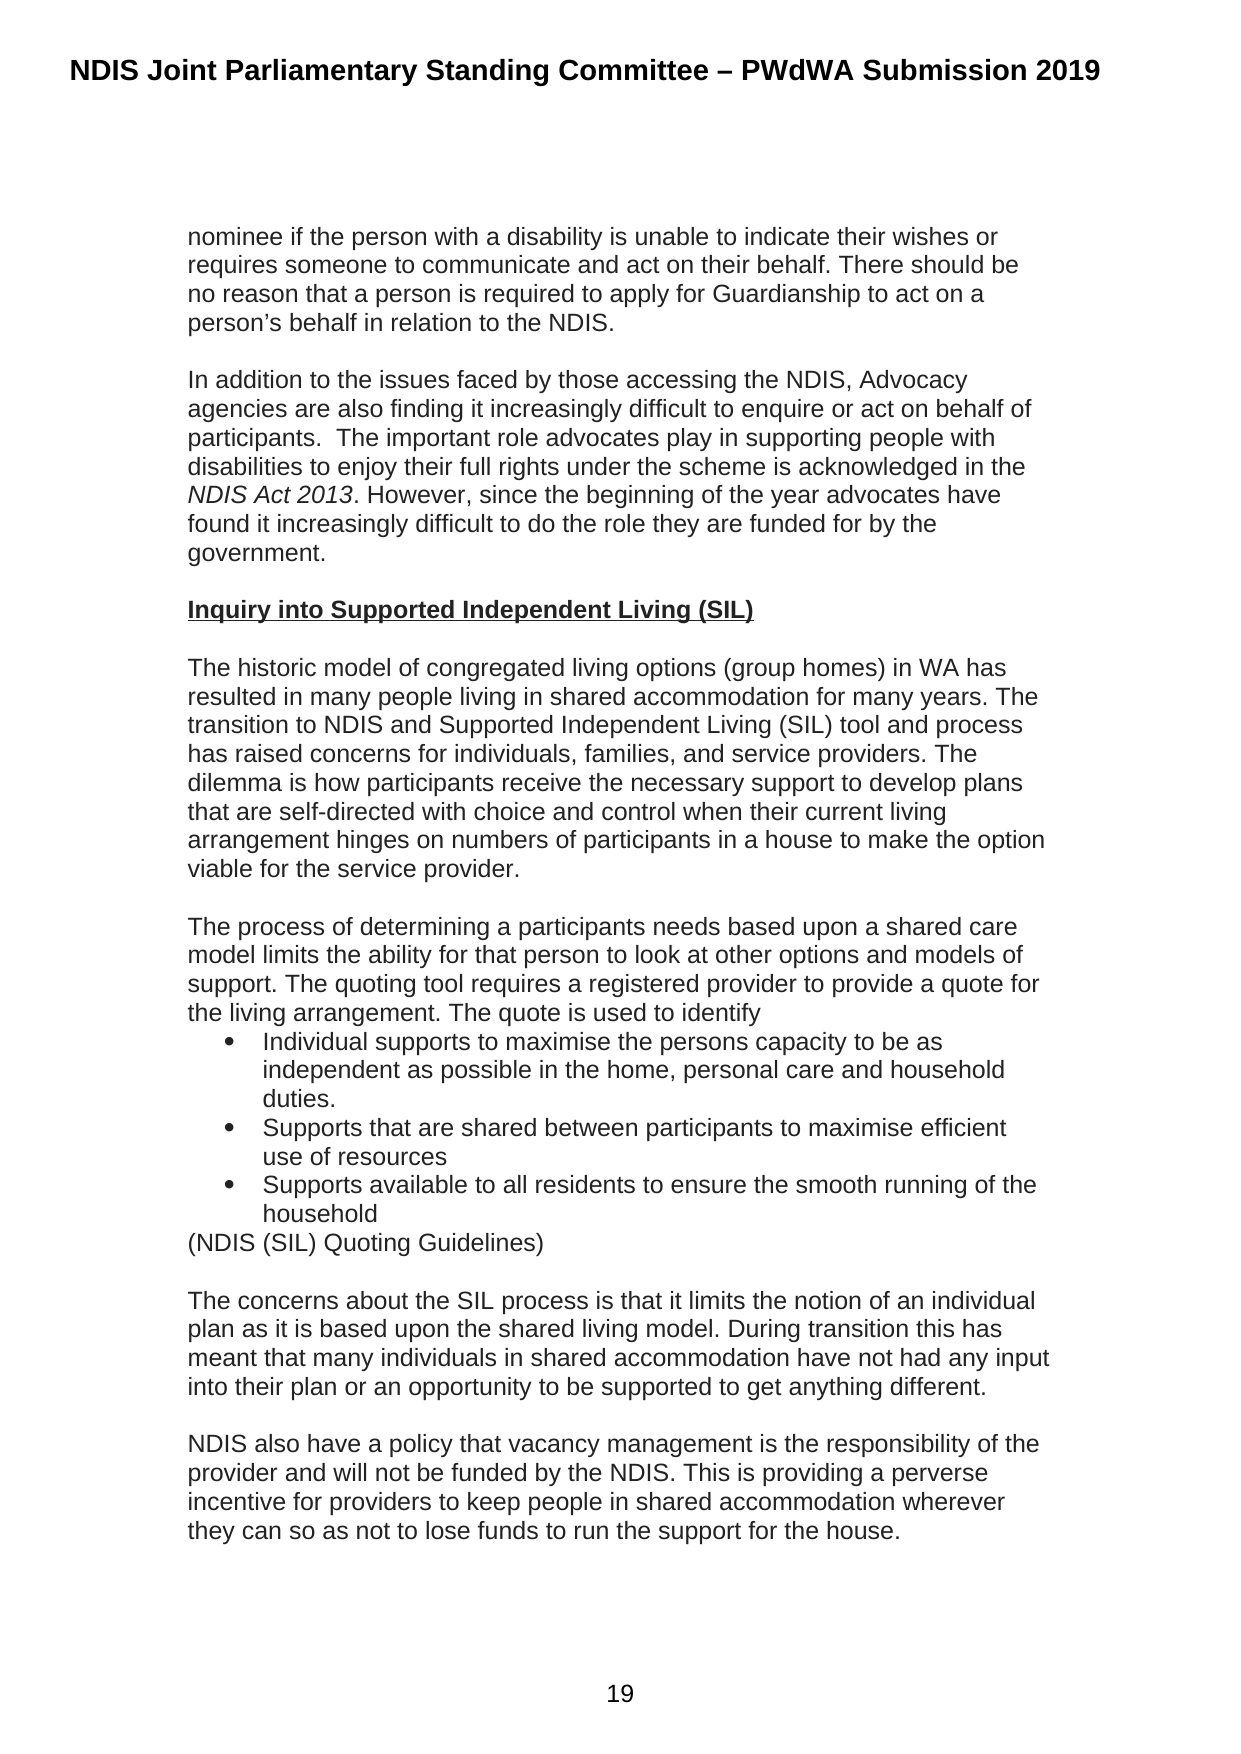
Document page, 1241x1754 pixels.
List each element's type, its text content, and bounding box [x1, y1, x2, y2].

text The process of determining a participants needs based upon a shared care model limits the ability for that person to look at other options and models of support. The quoting tool requires a registered provider to provide a quote for the living arrangement. The quote is used to identify [187, 912, 1053, 1027]
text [187, 222, 1053, 337]
list Supports available to all residents to ensure the smooth running of the household [225, 1171, 1053, 1228]
text NDIS also have a policy that vacancy management is the responsibility of the provider and will not be funded by the NDIS. This is providing a perverse incentive for providers to keep people in shared accommodation wherever they can so as not to lose funds to run the support for the house. [187, 1429, 1053, 1544]
text The historic model of congregated living options (group homes) in WA has resulted in many people living in shared accommodation for many years. The transition to NDIS and Supported Independent Living (SIL) tool and process has raised concerns for individuals, families, and service providers. The dilemma is how participants receive the necessary support to develop plans that are self-directed with choice and control when their current living arrangement hinges on numbers of participants in a house to make the option viable for the service provider. [187, 653, 1053, 883]
text In addition to the issues faced by those accessing the NDIS, Advocacy agencies are also finding it increasingly difficult to enquire or act on behalf of participants. The important role advocates play in supporting people with disabilities to enjoy their full rights under the scheme is acknowledged in the NDIS Act 2013. However, since the beginning of the year advocates have found it increasingly difficult to do the role they are funded for by the government. [187, 365, 1053, 567]
text Inquiry into Supported Independent Living (SIL) [187, 595, 1053, 624]
text The concerns about the SIL process is that it limits the notion of an individual plan as it is based upon the shared living model. During transition this has meant that many individuals in shared accommodation have not had any input into their plan or an opportunity to be supported to get anything different. [187, 1286, 1053, 1401]
list Supports that are shared between participants to maximise efficient use of resources [225, 1113, 1053, 1171]
list Individual supports to maximise the persons capacity to be as independent as possible in the home, personal care and household duties. [225, 1027, 1053, 1113]
text (NDIS (SIL) Quoting Guidelines) [187, 1228, 1053, 1257]
